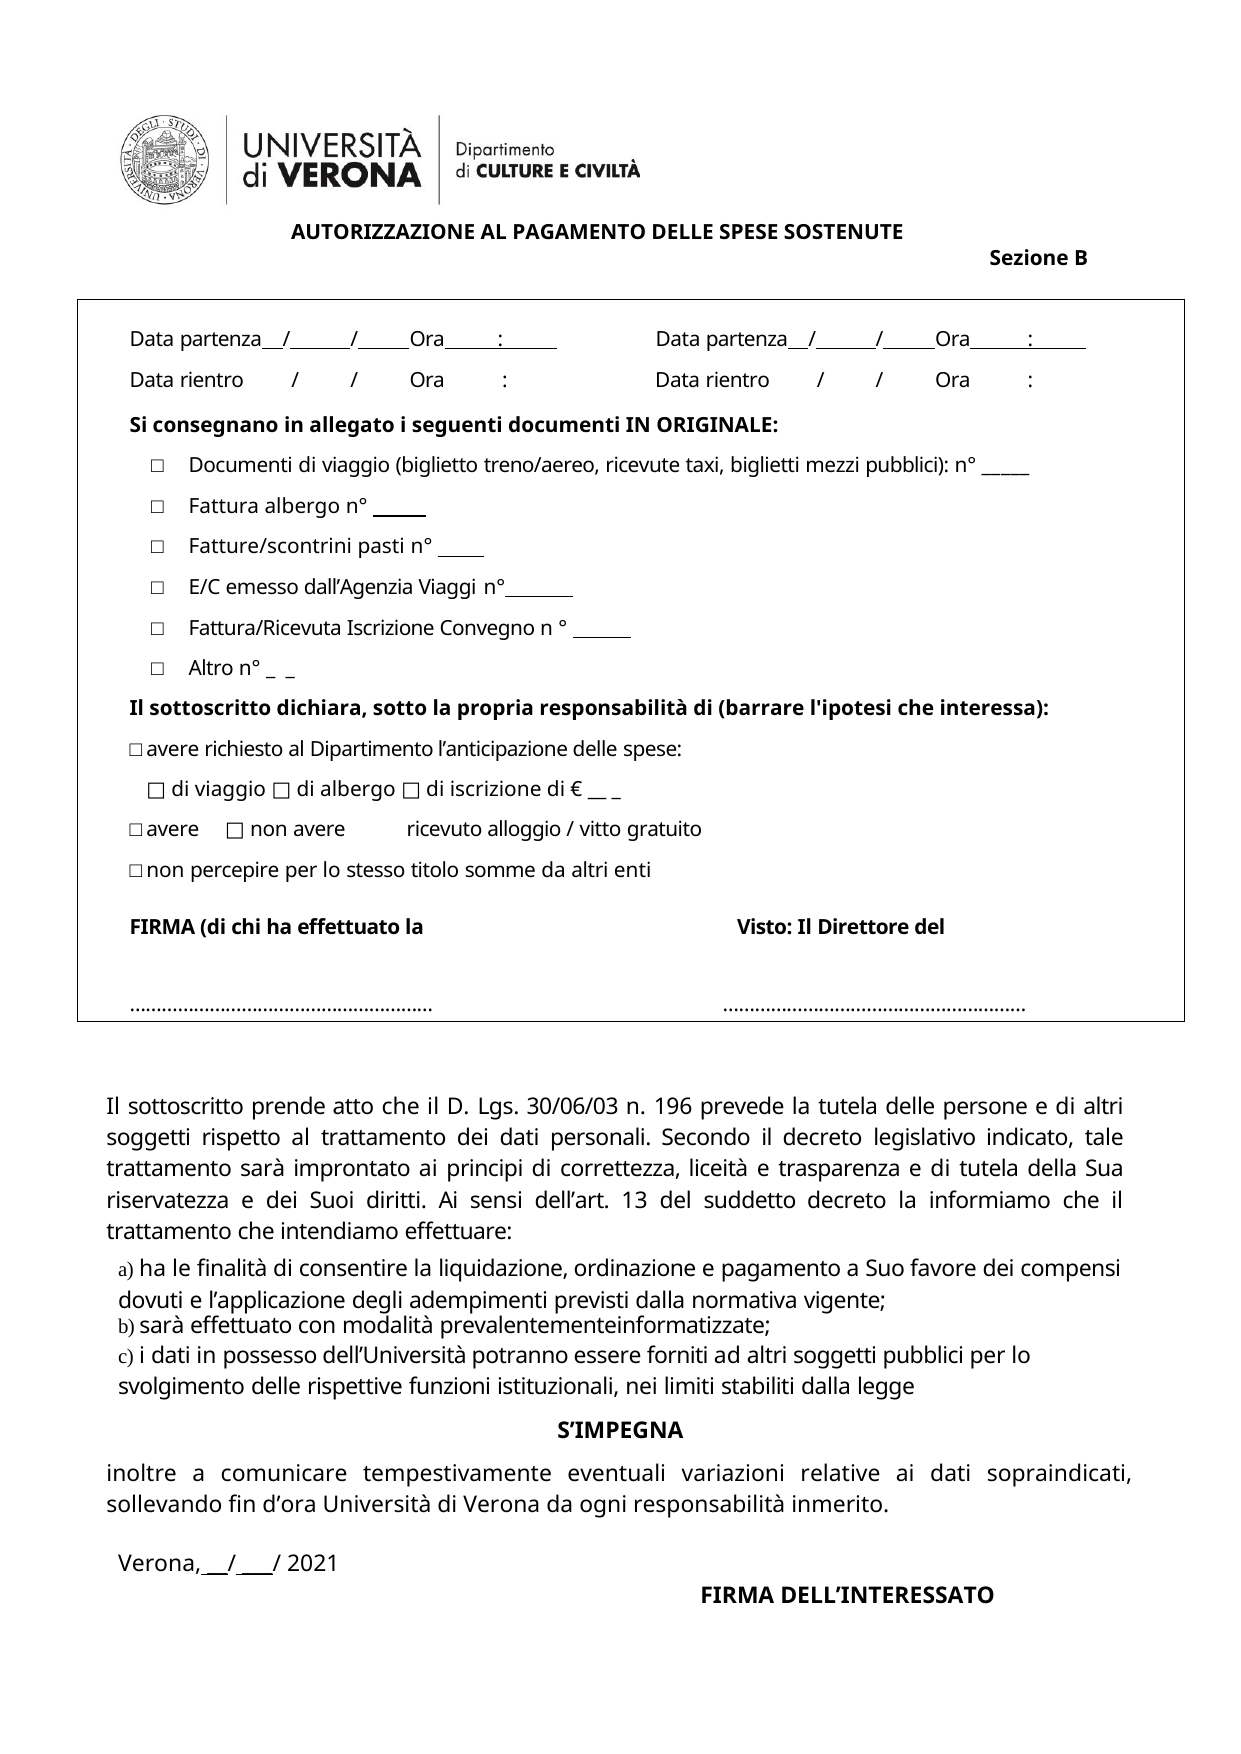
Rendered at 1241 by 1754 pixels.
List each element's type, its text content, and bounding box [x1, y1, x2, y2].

list sarà effettuato con modalità prevalentementeinformatizzate; [118, 1315, 1144, 1338]
subtitle S’IMPEGNA [187, 1414, 1053, 1445]
subtitle FIRMA DELL’INTERESSATO [642, 1579, 1053, 1610]
list ha le finalità di consentire la liquidazione, ordinazione e pagamento a Suo favore dei compensi dovuti e l’applicazione degli adempimenti previsti dalla normativa vigente; [118, 1252, 1124, 1315]
text Sezione B [96, 244, 1088, 270]
text inoltre a comunicare tempestivamente eventuali variazioni relative ai dati sopraindicati, sollevando fin d’ora Università di Verona da ogni responsabilità inmerito. [106, 1457, 1133, 1519]
picture [118, 112, 640, 209]
text Verona, __/ ___/ 2021 [118, 1547, 1144, 1579]
text AUTORIZZAZIONE AL PAGAMENTO DELLE SPESE SOSTENUTE [141, 219, 1053, 244]
text Il sottoscritto prende atto che il D. Lgs. 30/06/03 n. 196 prevede la tutela delle persone e di altri soggetti rispetto al trattamento dei dati personali. Secondo il decreto legislativo indicato, tale trattamento sarà improntato ai principi di correttezza, liceità e trasparenza e di tutela della Sua riservatezza e dei Suoi diritti. Ai sensi dell’art. 13 del suddetto decreto la informiamo che il trattamento che intendiamo effettuare: [106, 1090, 1124, 1246]
list i dati in possesso dell’Università potranno essere forniti ad altri soggetti pubblici per lo svolgimento delle rispettive funzioni istituzionali, nei limiti stabiliti dalla legge [118, 1338, 1124, 1401]
